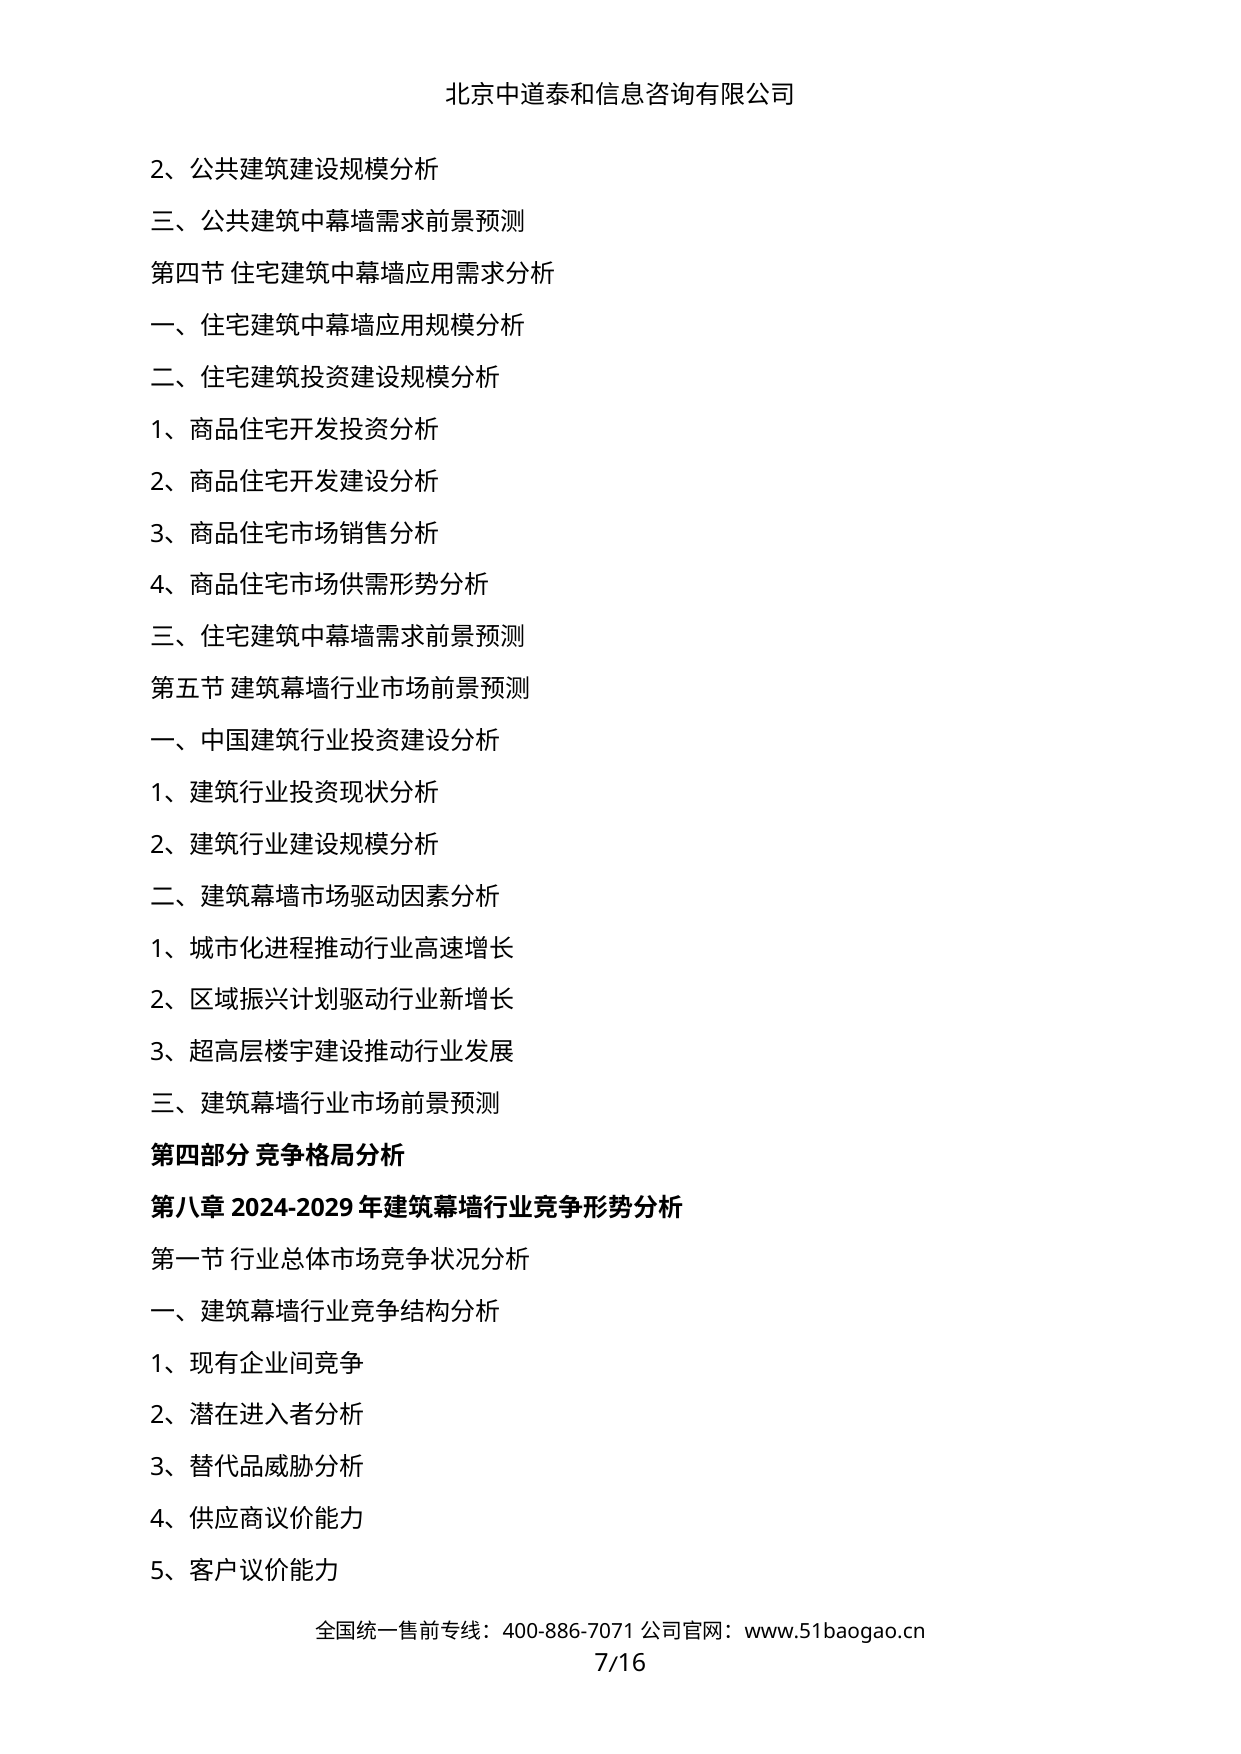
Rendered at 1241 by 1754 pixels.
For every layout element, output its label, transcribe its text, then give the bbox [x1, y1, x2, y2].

text 1、现有企业间竞争 [150, 1343, 1090, 1379]
text 一、住宅建筑中幕墙应用规模分析 [150, 306, 1090, 342]
text 三、公共建筑中幕墙需求前景预测 [150, 202, 1090, 238]
text 3、商品住宅市场销售分析 [150, 513, 1090, 549]
text 三、建筑幕墙行业市场前景预测 [150, 1084, 1090, 1120]
text 一、中国建筑行业投资建设分析 [150, 721, 1090, 757]
text 第四节 住宅建筑中幕墙应用需求分析 [150, 254, 1090, 290]
text 4、供应商议价能力 [150, 1499, 1090, 1535]
text 第一节 行业总体市场竞争状况分析 [150, 1239, 1090, 1276]
text 1、建筑行业投资现状分析 [150, 772, 1090, 809]
text 第四部分 竞争格局分析 [150, 1136, 1090, 1172]
text 二、住宅建筑投资建设规模分析 [150, 357, 1090, 394]
text 2、建筑行业建设规模分析 [150, 824, 1090, 861]
text 二、建筑幕墙市场驱动因素分析 [150, 876, 1090, 912]
text 1、商品住宅开发投资分析 [150, 409, 1090, 446]
text 3、替代品威胁分析 [150, 1447, 1090, 1483]
text 5、客户议价能力 [150, 1551, 1090, 1587]
text 3、超高层楼宇建设推动行业发展 [150, 1032, 1090, 1068]
text 三、住宅建筑中幕墙需求前景预测 [150, 617, 1090, 653]
text 2、公共建筑建设规模分析 [150, 150, 1090, 186]
text 2、潜在进入者分析 [150, 1395, 1090, 1431]
text 2、商品住宅开发建设分析 [150, 461, 1090, 497]
text 2、区域振兴计划驱动行业新增长 [150, 980, 1090, 1016]
text 4、商品住宅市场供需形势分析 [150, 565, 1090, 601]
text 一、建筑幕墙行业竞争结构分析 [150, 1291, 1090, 1327]
text 第五节 建筑幕墙行业市场前景预测 [150, 669, 1090, 705]
text 第八章 2024-2029年建筑幕墙行业竞争形势分析 [150, 1187, 1090, 1224]
text 1、城市化进程推动行业高速增长 [150, 928, 1090, 964]
